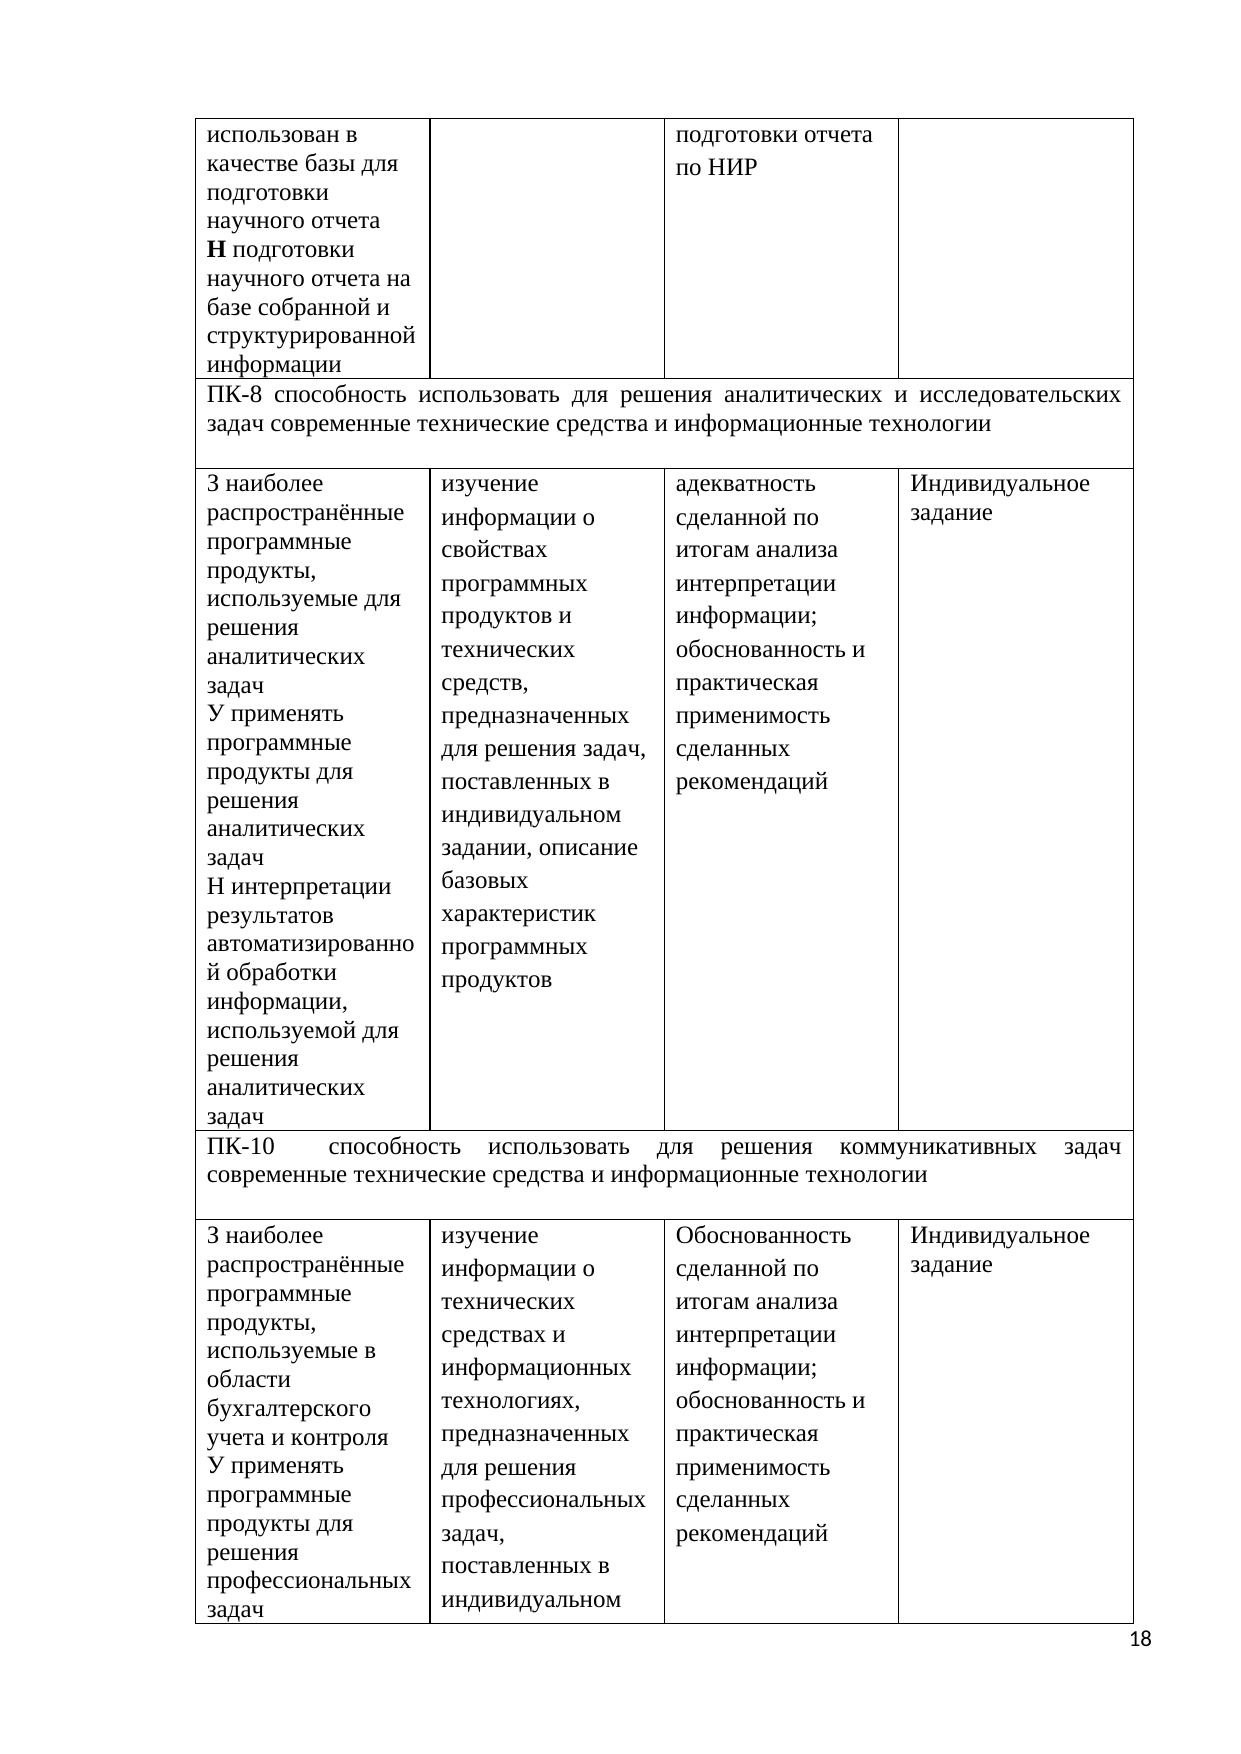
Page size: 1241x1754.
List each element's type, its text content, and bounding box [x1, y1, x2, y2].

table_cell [196, 1220, 429, 1623]
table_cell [196, 119, 429, 378]
table_cell адекватность сделанной по итогам анализа интерпретации информации; обоснованность и практическая применимость сделанных рекомендаций [665, 469, 898, 1130]
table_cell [665, 1220, 898, 1623]
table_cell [899, 1220, 1133, 1623]
table_cell изучение информации о свойствах программных продуктов и технических средств, предназначенных для решения задач, поставленных в индивидуальном задании, описание базовых характеристик программных продуктов [431, 469, 664, 1130]
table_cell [431, 1220, 664, 1623]
table_cell З наиболее распространённые программные продукты, используемые для решения аналитических задач У применять программные продукты для решения аналитических задач Н интерпретации результатов автоматизированной обработки информации, используемой для решения аналитических задач [196, 469, 429, 1130]
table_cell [665, 119, 898, 378]
table_cell Индивидуальное задание [899, 469, 1133, 1130]
table_cell ПК-8 способность использовать для решения аналитических и исследовательских задач современные технические средства и информационные технологии [196, 379, 1133, 467]
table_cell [431, 119, 664, 378]
table_cell ПК-10 способность использовать для решения коммуникативных задач современные технические средства и информационные технологии [196, 1131, 1133, 1219]
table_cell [899, 119, 1133, 378]
